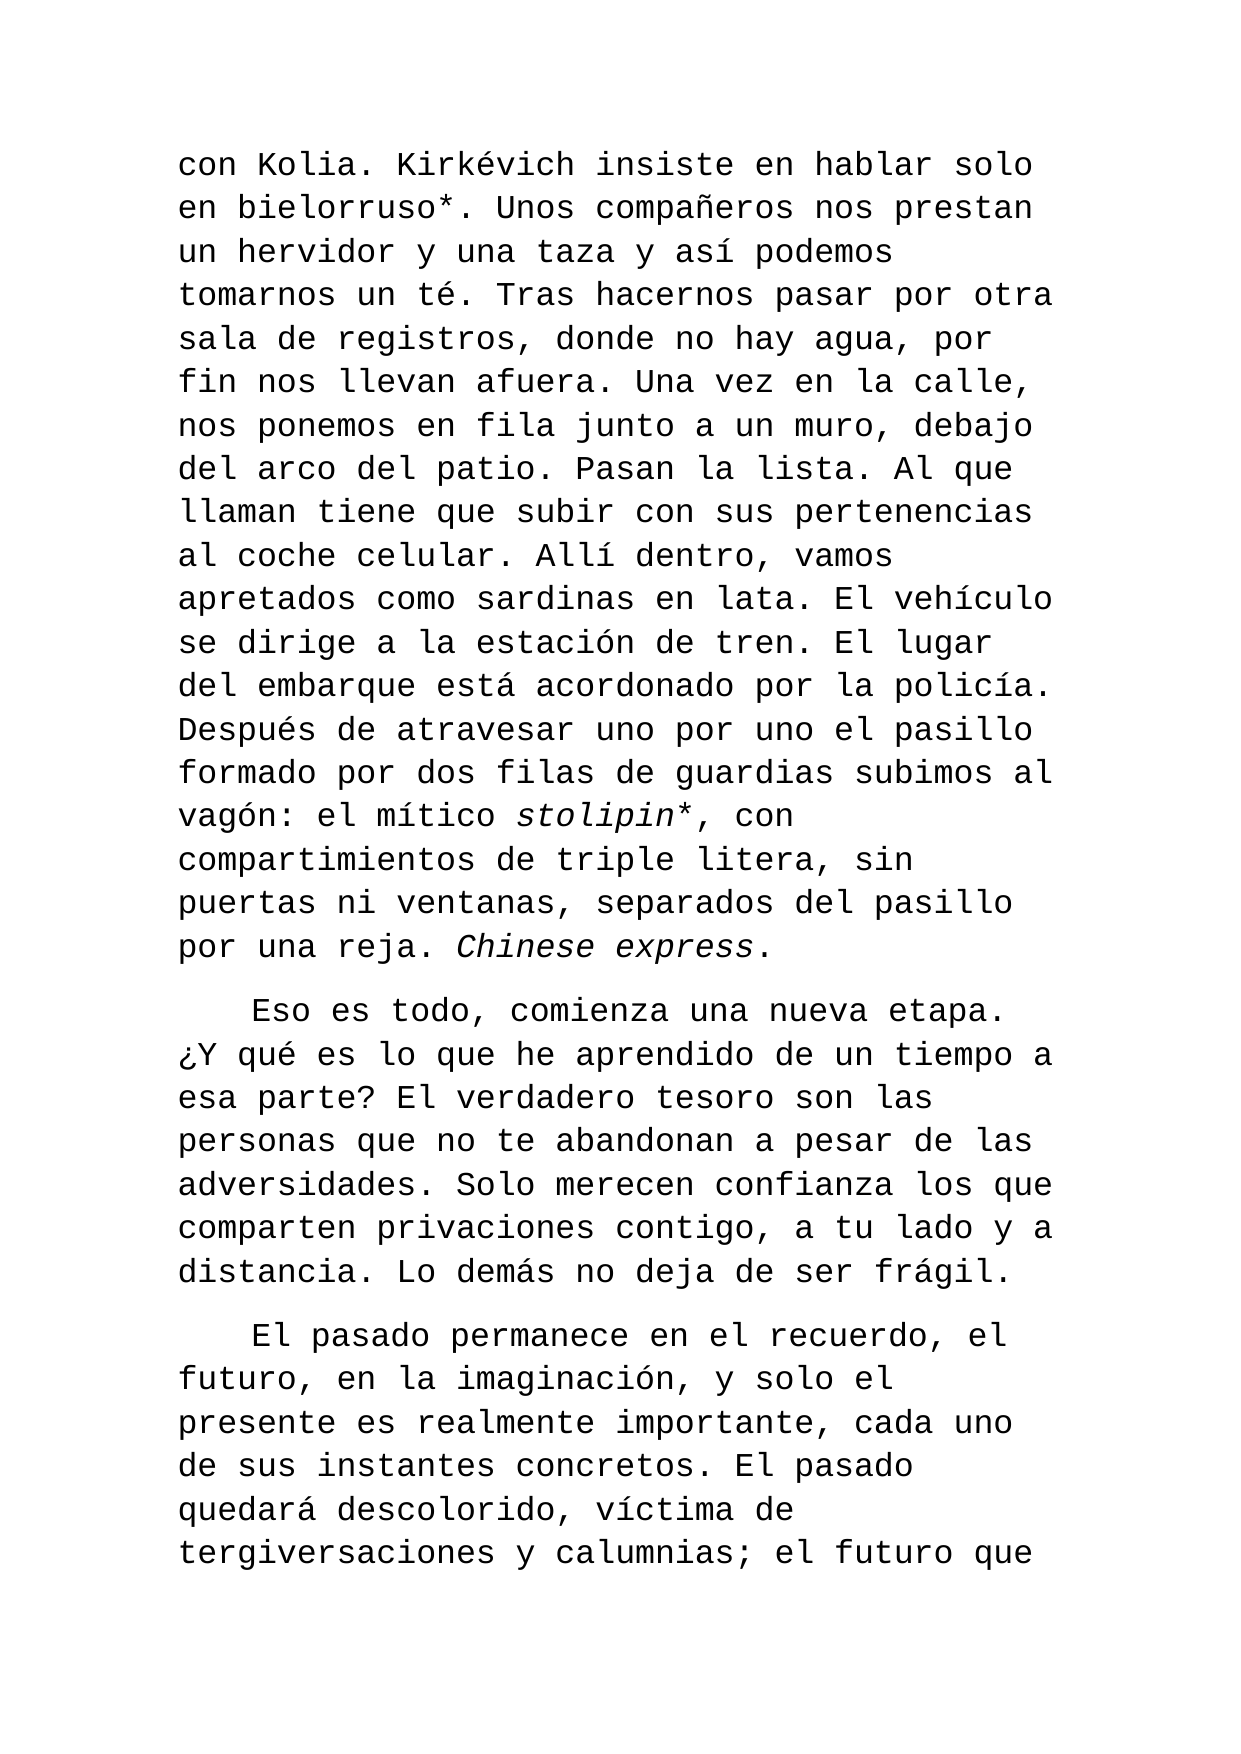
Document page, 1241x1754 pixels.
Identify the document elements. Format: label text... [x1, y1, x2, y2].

text Eso es todo, comienza una nueva etapa. ¿Y qué es lo que he aprendido de un tiempo a esa parte? El verdadero tesoro son las personas que no te abandonan a pesar de las adversidades. Solo merecen confianza los que comparten privaciones contigo, a tu lado y a distancia. Lo demás no deja de ser frágil. [177, 994, 1063, 1292]
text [177, 1319, 1063, 1574]
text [177, 148, 1063, 967]
